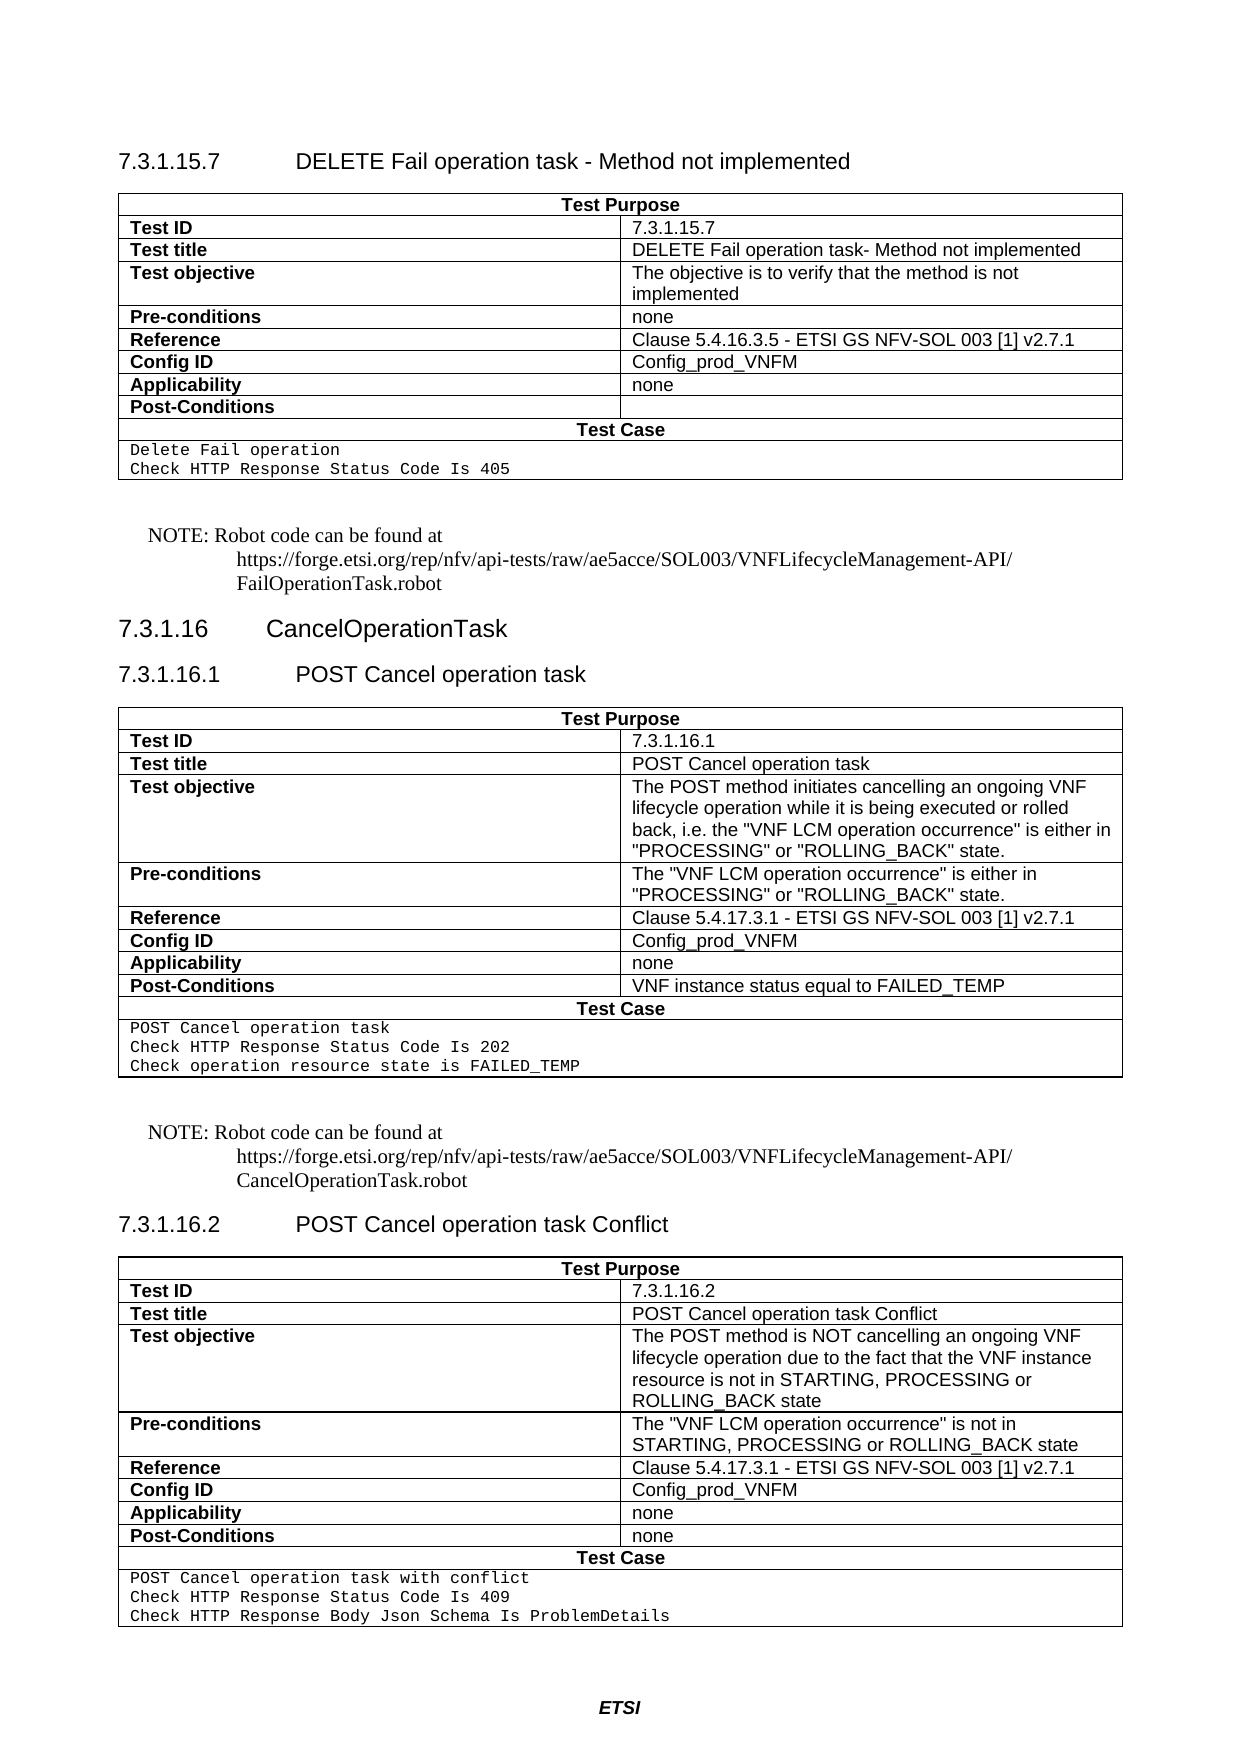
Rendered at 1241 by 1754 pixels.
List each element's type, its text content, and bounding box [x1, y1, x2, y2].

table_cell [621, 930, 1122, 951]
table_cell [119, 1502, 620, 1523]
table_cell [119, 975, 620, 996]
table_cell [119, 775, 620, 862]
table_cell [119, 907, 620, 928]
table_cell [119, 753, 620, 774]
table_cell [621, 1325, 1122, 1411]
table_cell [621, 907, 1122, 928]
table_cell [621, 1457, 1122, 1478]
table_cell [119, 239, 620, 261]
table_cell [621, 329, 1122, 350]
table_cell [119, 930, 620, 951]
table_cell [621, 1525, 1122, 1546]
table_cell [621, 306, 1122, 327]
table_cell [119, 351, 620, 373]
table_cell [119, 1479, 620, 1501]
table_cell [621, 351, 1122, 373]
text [148, 523, 1122, 595]
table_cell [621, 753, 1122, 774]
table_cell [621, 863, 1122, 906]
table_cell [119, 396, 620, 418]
subtitle 7.3.1.15.7 DELETE Fail operation task - Method not implemented [118, 148, 1122, 174]
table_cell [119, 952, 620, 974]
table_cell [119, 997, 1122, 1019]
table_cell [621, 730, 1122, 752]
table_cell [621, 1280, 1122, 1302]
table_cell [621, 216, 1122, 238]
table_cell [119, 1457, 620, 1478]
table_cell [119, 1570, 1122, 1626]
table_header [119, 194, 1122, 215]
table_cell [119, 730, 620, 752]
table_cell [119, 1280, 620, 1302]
subtitle 7.3.1.16 CancelOperationTask [118, 614, 1122, 643]
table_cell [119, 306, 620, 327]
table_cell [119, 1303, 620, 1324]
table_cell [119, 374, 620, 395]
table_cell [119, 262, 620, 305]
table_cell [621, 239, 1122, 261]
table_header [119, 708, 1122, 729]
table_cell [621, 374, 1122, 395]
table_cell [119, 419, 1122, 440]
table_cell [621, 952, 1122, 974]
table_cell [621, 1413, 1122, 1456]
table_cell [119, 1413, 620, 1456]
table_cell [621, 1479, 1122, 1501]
subtitle 7.3.1.16.2 POST Cancel operation task Conflict [118, 1211, 1122, 1238]
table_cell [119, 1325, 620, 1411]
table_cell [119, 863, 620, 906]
subtitle 7.3.1.16.1 POST Cancel operation task [118, 661, 1122, 688]
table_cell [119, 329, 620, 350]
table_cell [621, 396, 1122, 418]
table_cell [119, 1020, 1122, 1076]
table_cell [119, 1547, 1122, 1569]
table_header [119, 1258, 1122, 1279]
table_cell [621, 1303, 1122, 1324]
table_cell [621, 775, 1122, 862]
text NOTE: Robot code can be found at https://forge.etsi.org/rep/nfv/api-tests/raw/ae5acce/SOL003/VNFLifecycleManagement-API/CancelOperationTask.robot [148, 1120, 1122, 1192]
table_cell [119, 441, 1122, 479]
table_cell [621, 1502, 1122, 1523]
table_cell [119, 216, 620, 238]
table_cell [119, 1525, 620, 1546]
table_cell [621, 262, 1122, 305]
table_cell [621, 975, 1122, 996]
